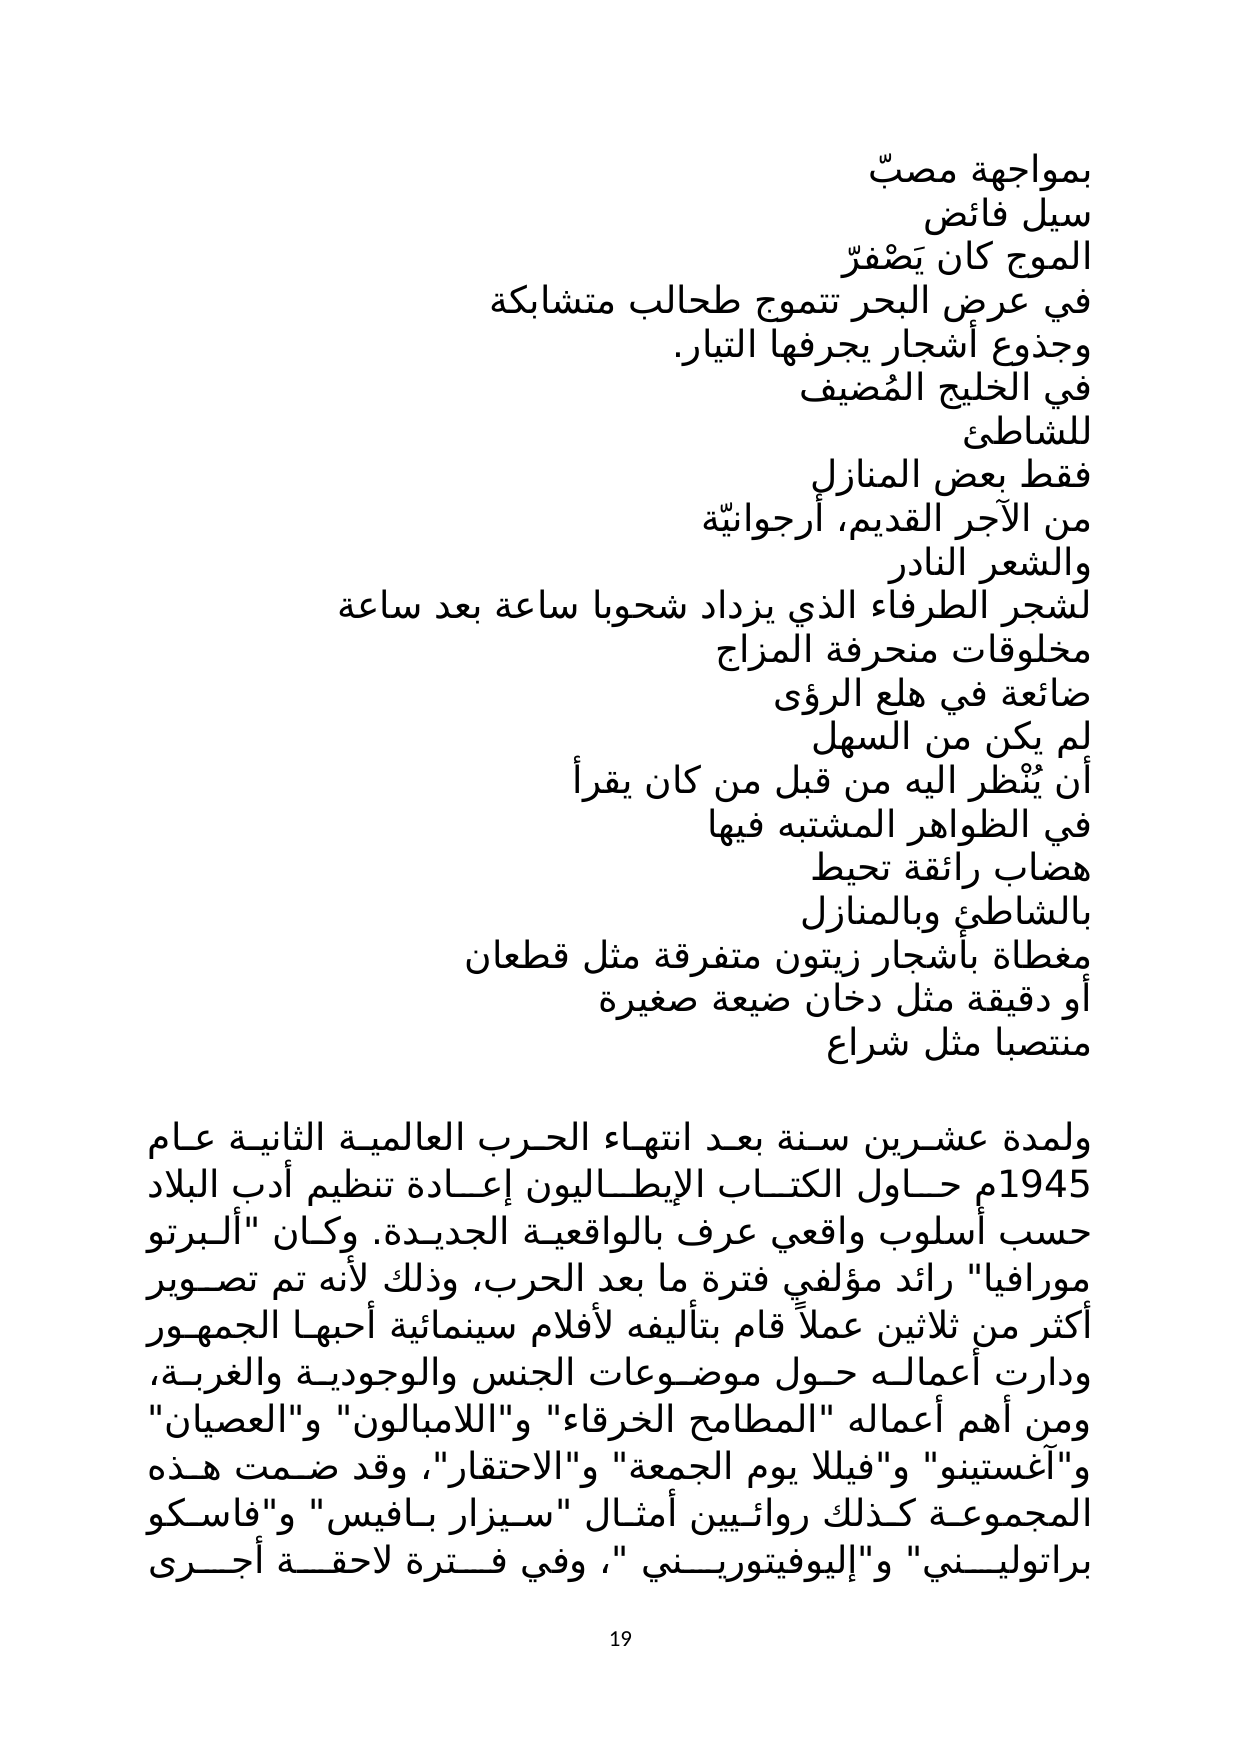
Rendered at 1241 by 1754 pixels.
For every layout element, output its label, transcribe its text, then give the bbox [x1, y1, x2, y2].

text فقط بعض المنازل [148, 453, 1093, 497]
text مخلوقات منحرفة المزاج [148, 628, 1093, 671]
text ضائعة في هلع الرؤى [148, 671, 1093, 715]
text لشجر الطرفاء الذي يزداد شحوبا ساعة بعد ساعة [148, 584, 1093, 628]
text في عرض البحر تتموج طحالب متشابكة [148, 278, 1093, 322]
text منتصبا مثل شراع [148, 1021, 1093, 1064]
text لم يكن من السهل [148, 715, 1093, 759]
text والشعر النادر [148, 540, 1093, 584]
text في الخليج المُضيف [148, 366, 1093, 409]
text سيل فائض [148, 191, 1093, 235]
text في الظواهر المشتبه فيها [148, 802, 1093, 846]
text للشاطئ [148, 409, 1093, 453]
text هضاب رائقة تحيط [148, 846, 1093, 889]
text من الآجر القديم، أرجوانيّة [148, 497, 1093, 540]
text بمواجهة مصبّ [148, 148, 1093, 191]
text مغطاة بأشجار زيتون متفرقة مثل قطعان [148, 933, 1093, 977]
text وجذوع أشجار يجرفها التيار. [148, 322, 1093, 366]
text بالشاطئ وبالمنازل [148, 889, 1093, 933]
text أن يُنْظر اليه من قبل من كان يقرأ [148, 759, 1093, 802]
text أو دقيقة مثل دخان ضيعة صغيرة [148, 977, 1093, 1021]
text الموج كان يَصْفرّ [148, 235, 1093, 278]
